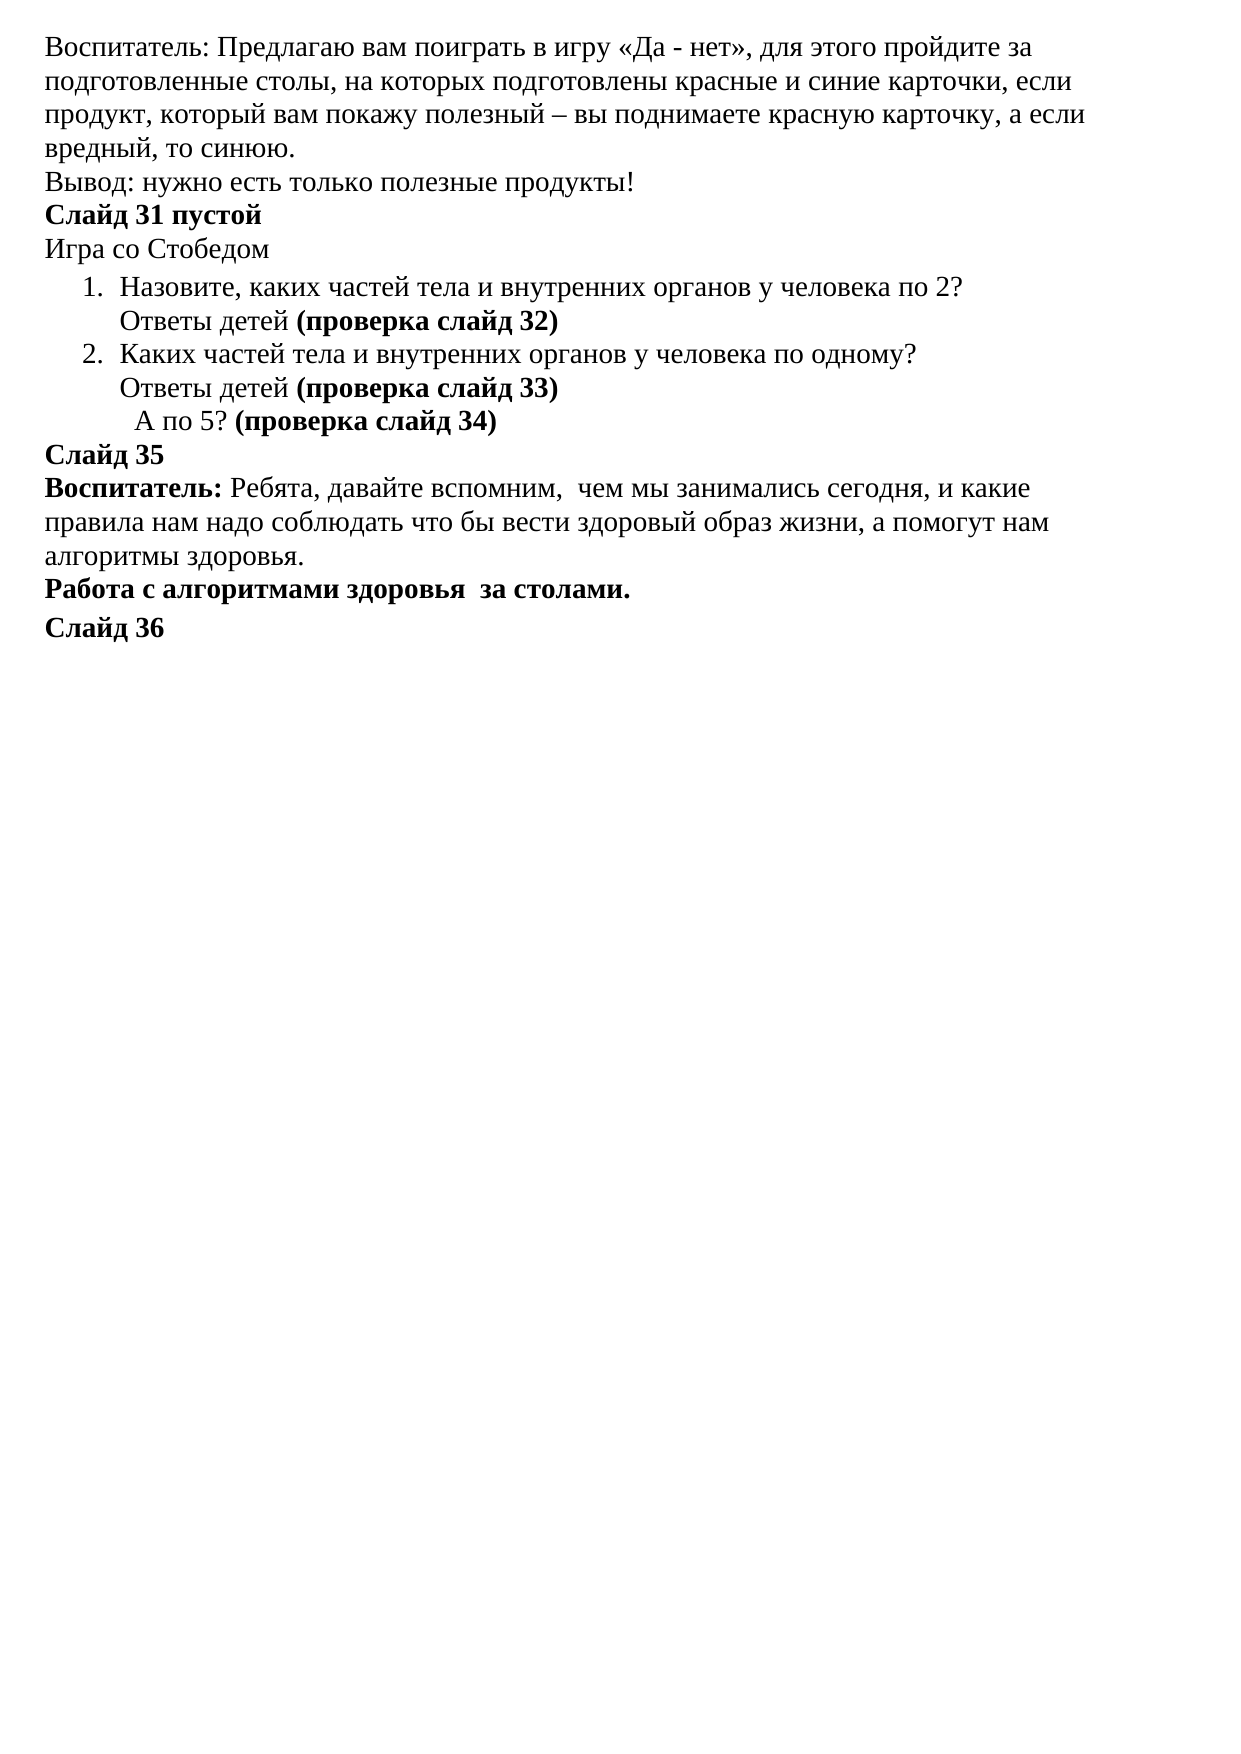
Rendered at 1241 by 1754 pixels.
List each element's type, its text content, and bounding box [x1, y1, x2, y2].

text Слайд 36 [44, 610, 1137, 643]
text Ответы детей (проверка слайд 33) [119, 370, 1137, 403]
text Работа с алгоритмами здоровья за столами. [44, 571, 1137, 605]
list Каких частей тела и внутренних органов у человека по одному? [82, 336, 1137, 370]
text А по 5? (проверка слайд 34) [119, 403, 1137, 437]
text Воспитатель: Предлагаю вам поиграть в игру «Да - нет», для этого пройдите за подготовленные столы, на которых подготовлены красные и синие карточки, если продукт, который вам покажу полезный – вы поднимаете красную карточку, а если вредный, то синюю. [44, 29, 1137, 164]
text Вывод: нужно есть только полезные продукты! [44, 164, 1137, 197]
text Воспитатель: Ребята, давайте вспомним, чем мы занимались сегодня, и какие правила нам надо соблюдать что бы вести здоровый образ жизни, а помогут нам алгоритмы здоровья. [44, 471, 1137, 571]
text Слайд 35 [44, 437, 1137, 471]
list Назовите, каких частей тела и внутренних органов у человека по 2? [82, 269, 1137, 303]
text Слайд 31 пустой [44, 197, 1137, 231]
text Игра со Стобедом [44, 231, 1137, 264]
text Ответы детей (проверка слайд 32) [119, 303, 1137, 336]
